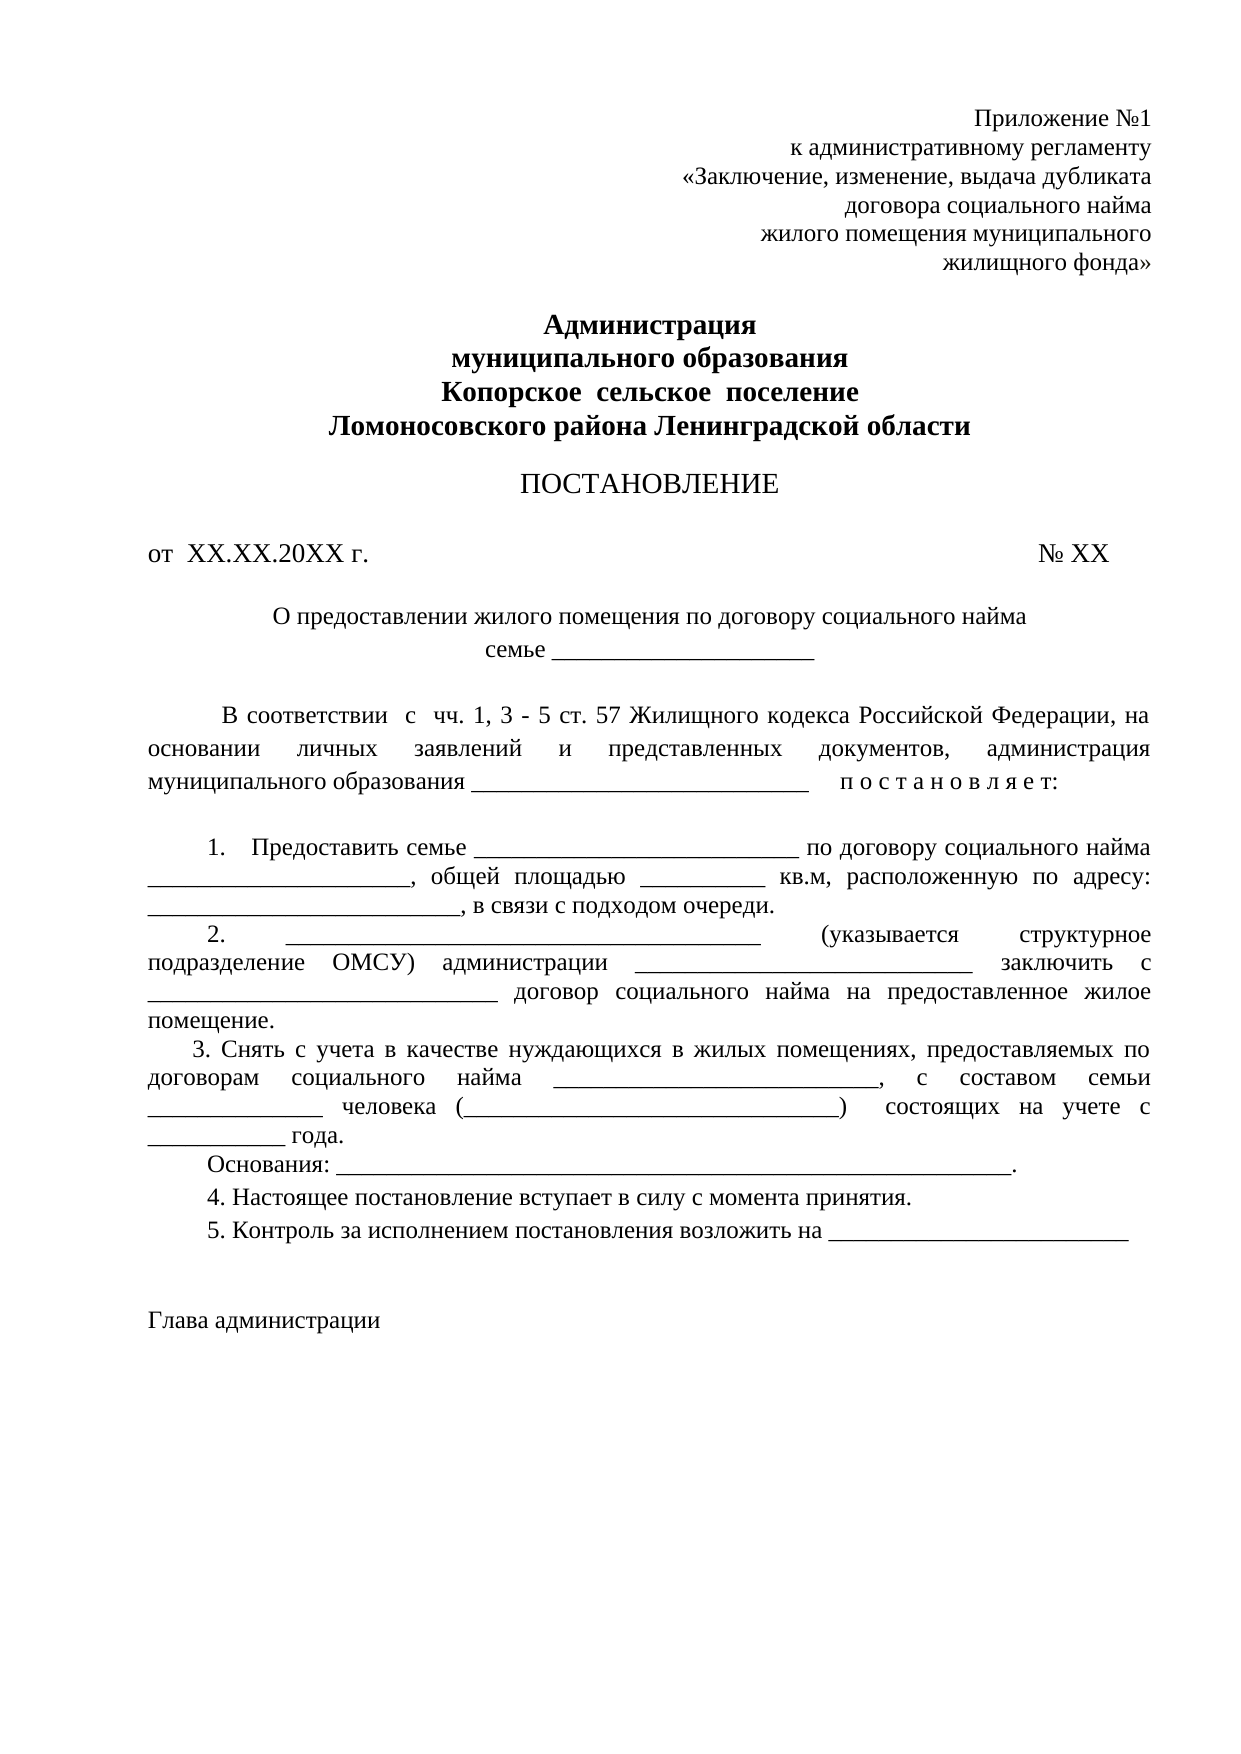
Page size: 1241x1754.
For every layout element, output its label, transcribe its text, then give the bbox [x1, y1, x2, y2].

text «Заключение, изменение, выдача дубликата [148, 161, 1152, 190]
text 5. Контроль за исполнением постановления возложить на ________________________ [148, 1215, 1152, 1243]
text ПОСТАНОВЛЕНИЕ [148, 466, 1152, 500]
text О предоставлении жилого помещения по договору социального найма [148, 601, 1152, 630]
text от ХХ.ХХ.20ХХ г. № ХХ [148, 537, 1152, 568]
text жилого помещения муниципального [148, 218, 1152, 247]
text договора социального найма [148, 190, 1152, 218]
list Предоставить семье __________________________ по договору социального найма _____________________, общей площадью __________ кв.м, расположенную по адресу: _________________________, в связи с подходом очереди. [148, 832, 1152, 919]
text 2. ______________________________________ (указывается структурное подразделение ОМСУ) администрации ___________________________ заключить с ____________________________ договор социального найма на предоставленное жилое помещение. [148, 919, 1152, 1034]
text 3. Снять с учета в качестве нуждающихся в жилых помещениях, предоставляемых по договорам социального найма __________________________, с составом семьи ______________ человека (______________________________) состоящих на учете с ___________ года. [148, 1034, 1152, 1149]
text Глава администрации [148, 1305, 1152, 1334]
text Приложение №1 [148, 103, 1152, 132]
text к административному регламенту [148, 132, 1152, 161]
text Основания: ______________________________________________________. [148, 1149, 1152, 1177]
text В соответствии с чч. 1, 3 - 5 ст. 57 Жилищного кодекса Российской Федерации, на основании личных заявлений и представленных документов, администрация муниципального образования ___________________________ п о с т а н о в л я е т: [148, 700, 1152, 795]
text жилищного фонда» [148, 247, 1152, 276]
text семье _____________________ [148, 634, 1152, 663]
text 4. Настоящее постановление вступает в силу с момента принятия. [148, 1182, 1152, 1211]
text Администрация муниципального образования Копорское сельское поселение Ломоносовского района Ленинградской области [148, 307, 1152, 441]
